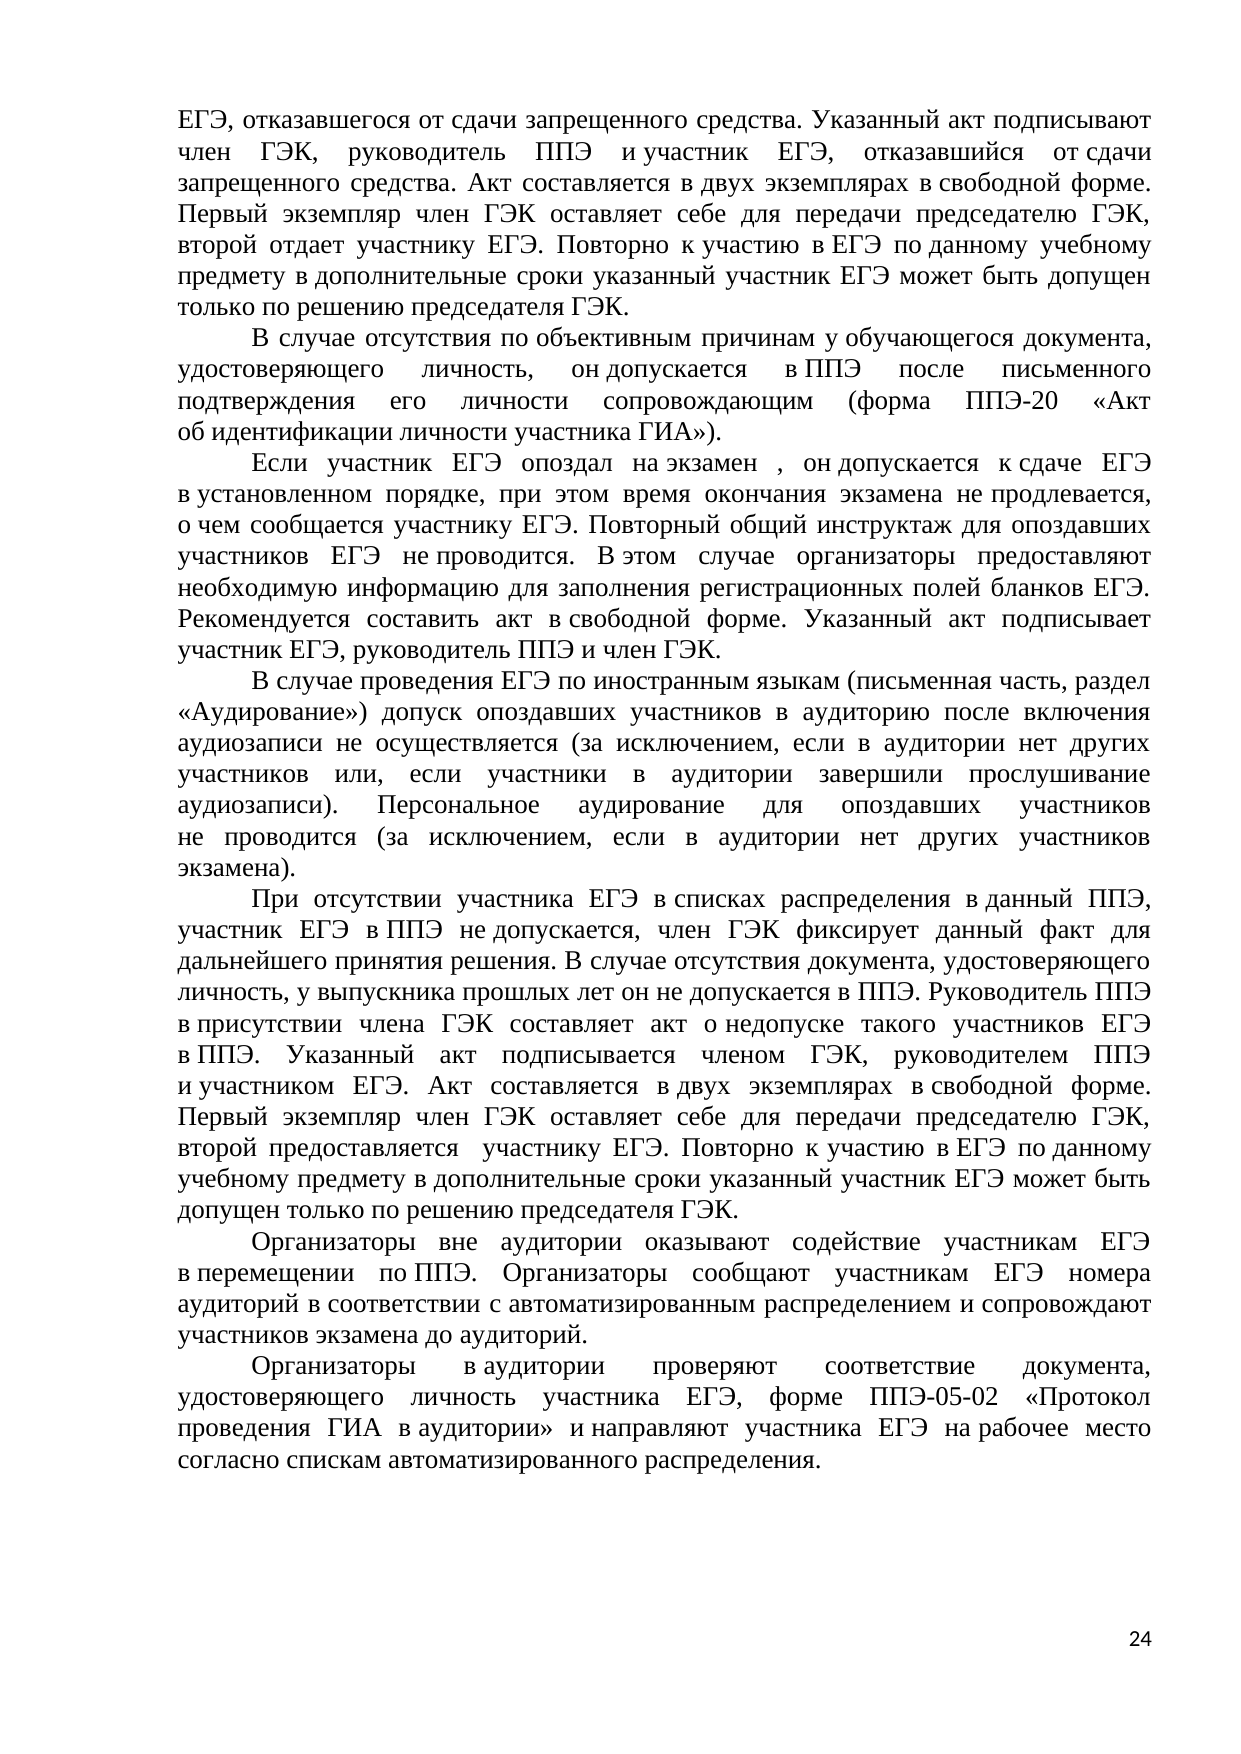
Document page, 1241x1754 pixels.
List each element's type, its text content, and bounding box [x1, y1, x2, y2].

text Организаторы в аудитории проверяют соответствие документа, удостоверяющего личность участника ЕГЭ, форме ППЭ-05-02 «Протокол проведения ГИА в аудитории» и направляют участника ЕГЭ на рабочее место согласно спискам автоматизированного распределения. [177, 1349, 1152, 1474]
text В случае проведения ЕГЭ по иностранным языкам (письменная часть, раздел «Аудирование») допуск опоздавших участников в аудиторию после включения аудиозаписи не осуществляется (за исключением, если в аудитории нет других участников или, если участники в аудитории завершили прослушивание аудиозаписи). Персональное аудирование для опоздавших участников не проводится (за исключением, если в аудитории нет других участников экзамена). [177, 664, 1152, 882]
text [177, 103, 1152, 321]
text Если участник ЕГЭ опоздал на экзамен , он допускается к сдаче ЕГЭ в установленном порядке, при этом время окончания экзамена не продлевается, о чем сообщается участнику ЕГЭ. Повторный общий инструктаж для опоздавших участников ЕГЭ не проводится. В этом случае организаторы предоставляют необходимую информацию для заполнения регистрационных полей бланков ЕГЭ. Рекомендуется составить акт в свободной форме. Указанный акт подписывает участник ЕГЭ, руководитель ППЭ и член ГЭК. [177, 446, 1152, 664]
text В случае отсутствия по объективным причинам у обучающегося документа, удостоверяющего личность, он допускается в ППЭ после письменного подтверждения его личности сопровождающим (форма ППЭ-20 «Акт об идентификации личности участника ГИА»). [177, 321, 1152, 446]
text Организаторы вне аудитории оказывают содействие участникам ЕГЭ в перемещении по ППЭ. Организаторы сообщают участникам ЕГЭ номера аудиторий в соответствии с автоматизированным распределением и сопровождают участников экзамена до аудиторий. [177, 1225, 1152, 1349]
text При отсутствии участника ЕГЭ в списках распределения в данный ППЭ, участник ЕГЭ в ППЭ не допускается, член ГЭК фиксирует данный факт для дальнейшего принятия решения. В случае отсутствия документа, удостоверяющего личность, у выпускника прошлых лет он не допускается в ППЭ. Руководитель ППЭ в присутствии члена ГЭК составляет акт о недопуске такого участников ЕГЭ в ППЭ. Указанный акт подписывается членом ГЭК, руководителем ППЭ и участником ЕГЭ. Акт составляется в двух экземплярах в свободной форме. Первый экземпляр член ГЭК оставляет себе для передачи председателю ГЭК, второй предоставляется участнику ЕГЭ. Повторно к участию в ЕГЭ по данному учебному предмету в дополнительные сроки указанный участник ЕГЭ может быть допущен только по решению председателя ГЭК. [177, 882, 1152, 1225]
